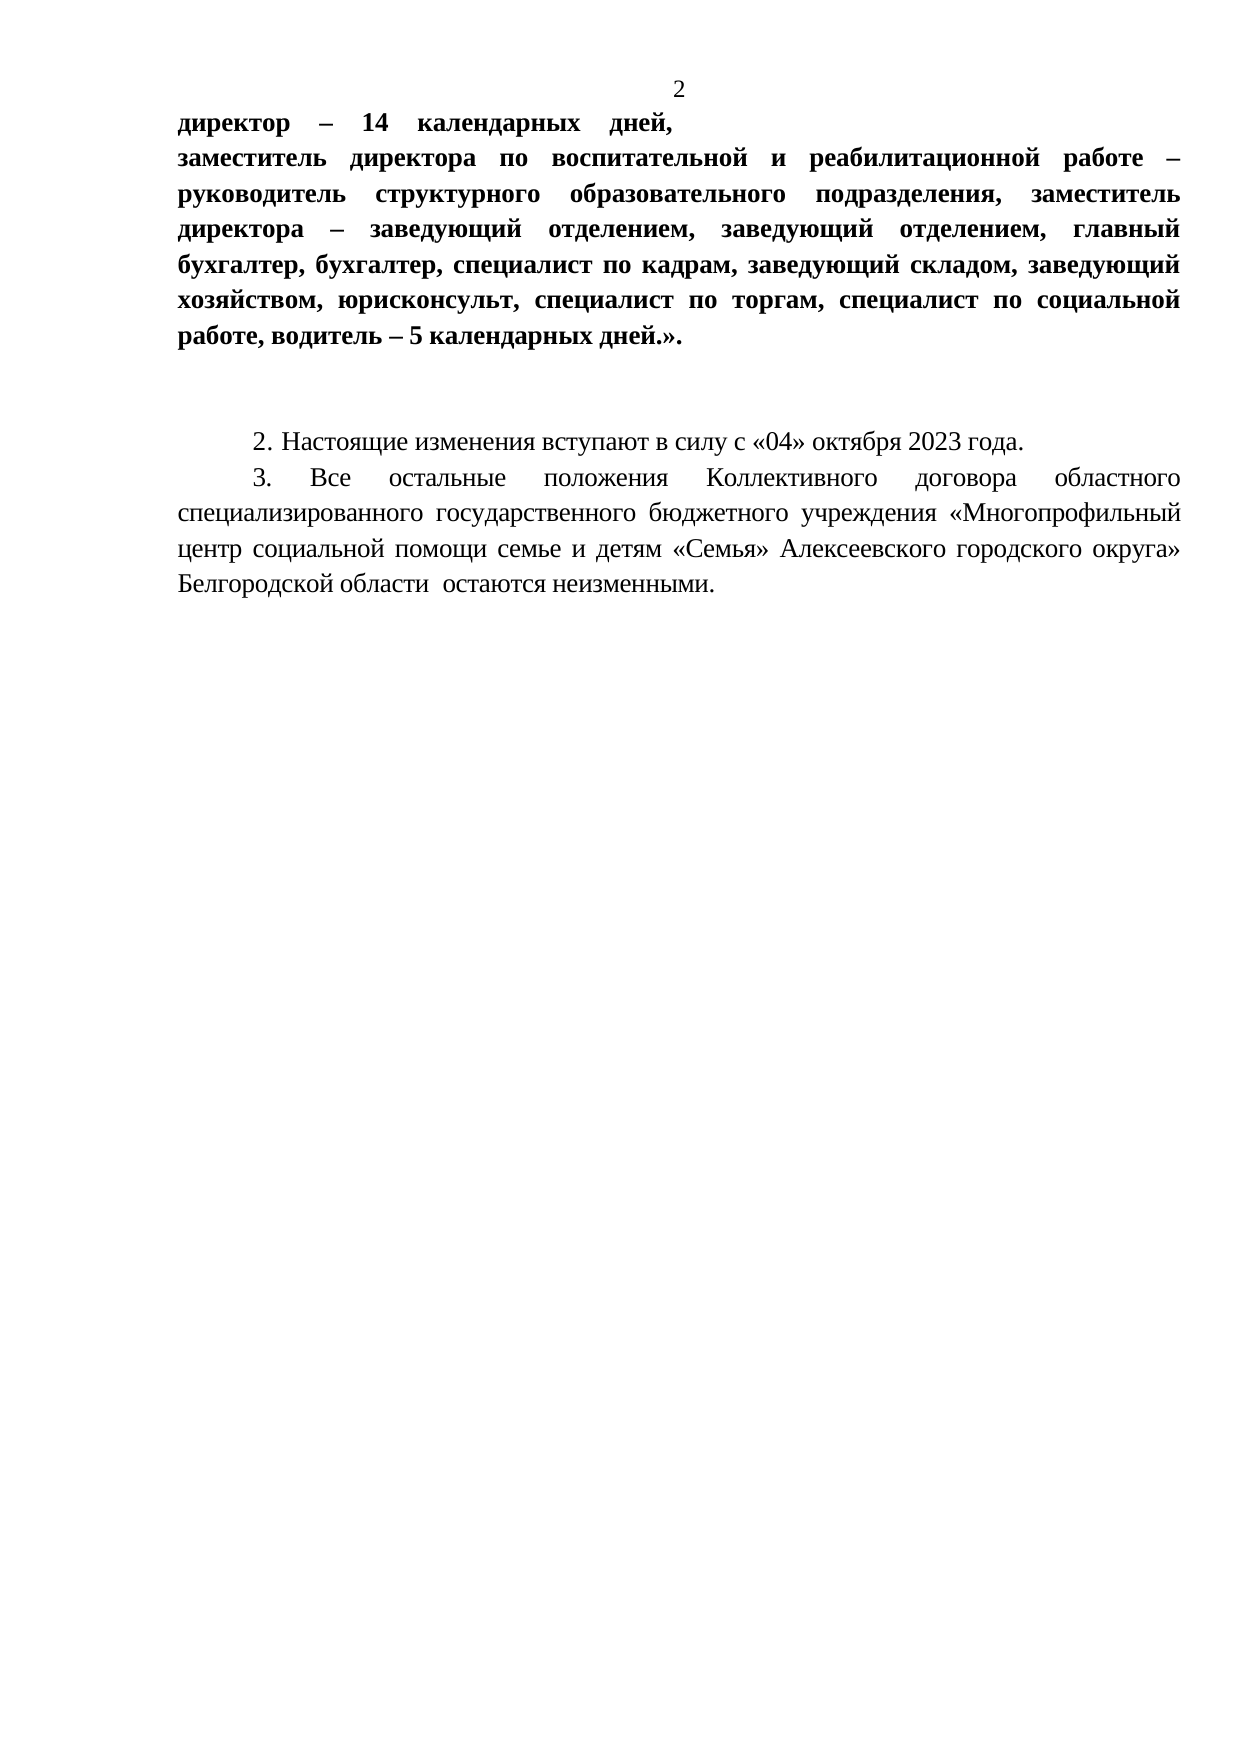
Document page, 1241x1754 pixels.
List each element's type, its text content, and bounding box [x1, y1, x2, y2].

text 2. Настоящие изменения вступают в силу с «04» октября 2023 года. [177, 422, 1181, 458]
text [177, 103, 1181, 351]
text 3. Все остальные положения Коллективного договора областного специализированного государственного бюджетного учреждения «Многопрофильный центр социальной помощи семье и детям «Семья» Алексеевского городского округа» Белгородской области остаются неизменными. [177, 458, 1181, 600]
